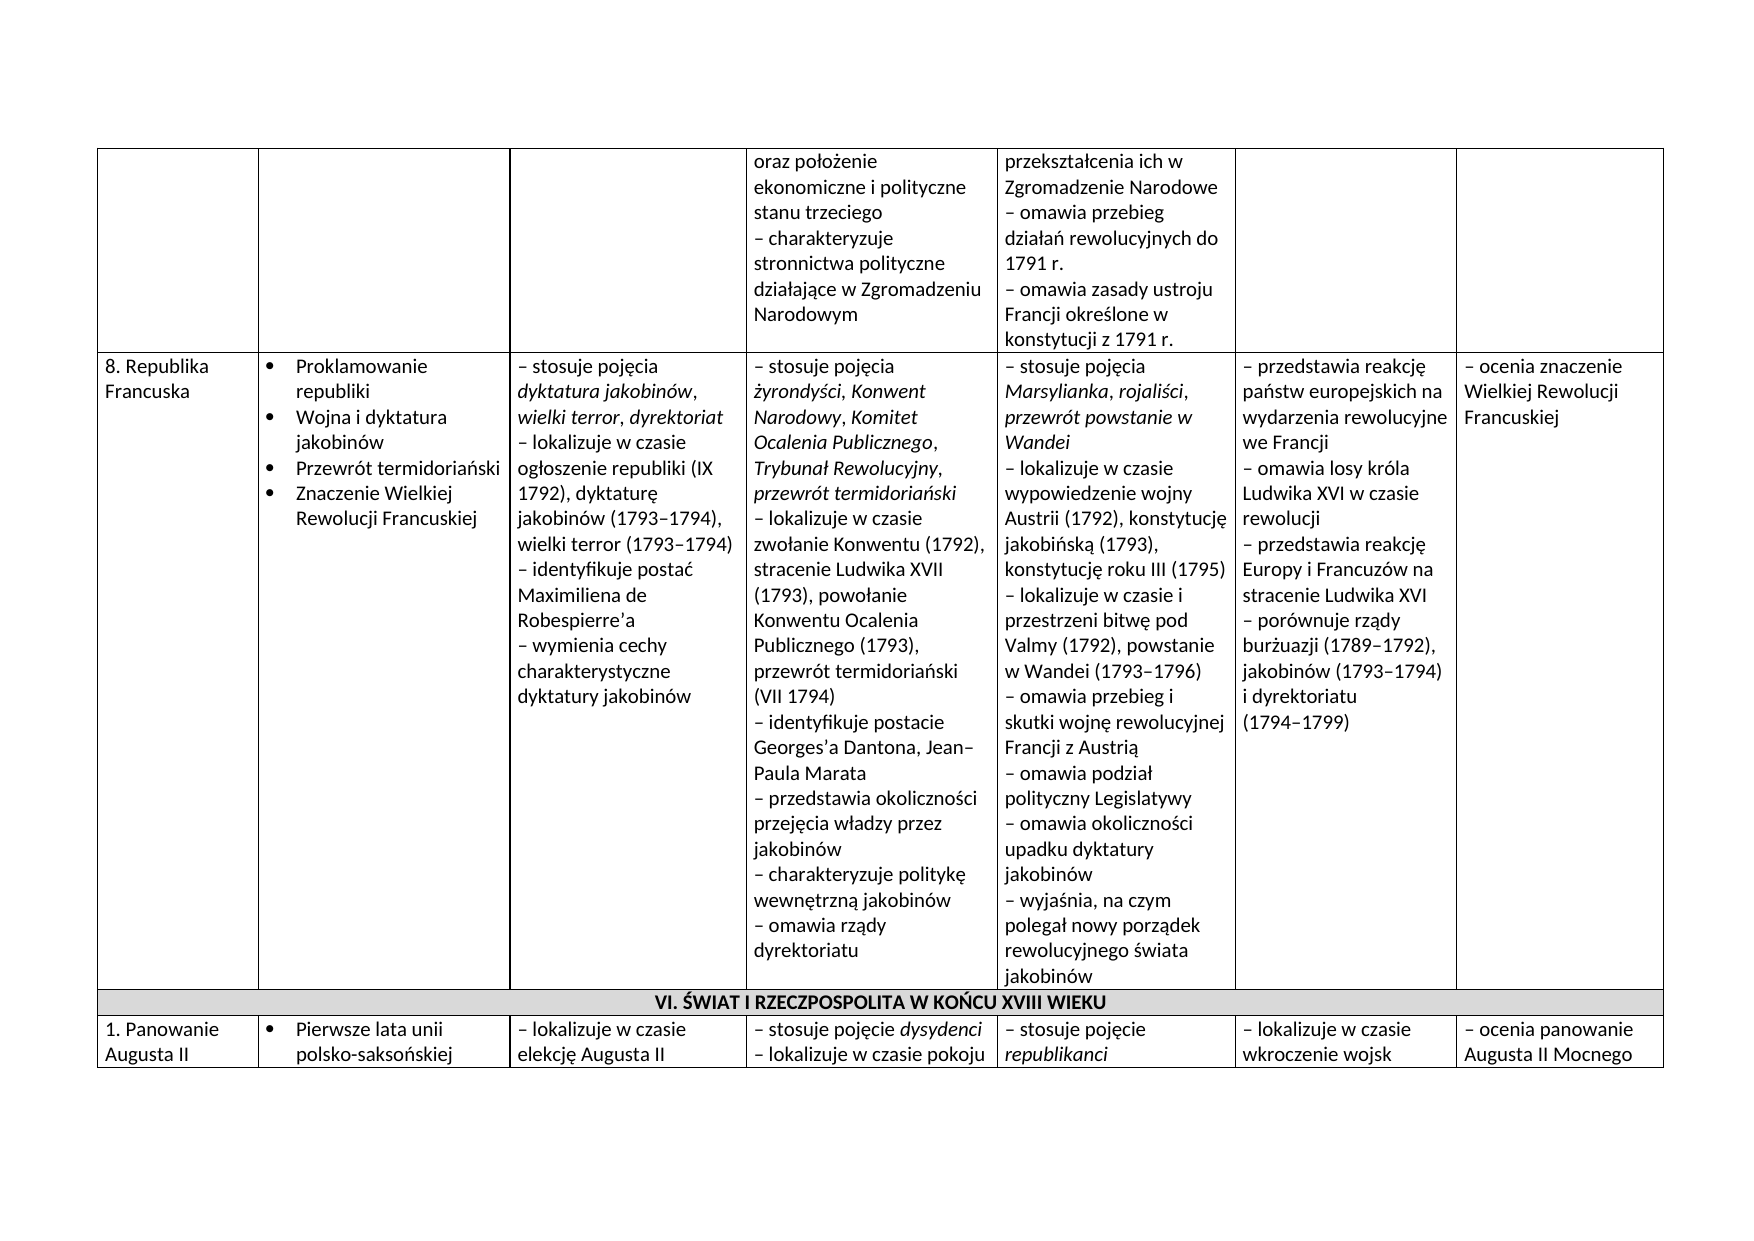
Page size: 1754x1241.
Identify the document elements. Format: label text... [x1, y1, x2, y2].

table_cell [511, 149, 746, 352]
table_cell – ocenia znaczenie Wielkiej Rewolucji Francuskiej [1457, 353, 1663, 988]
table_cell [1457, 149, 1663, 352]
table_cell VI. ŚWIAT I RZECZPOSPOLITA W KOŃCU XVIII WIEKU [98, 990, 1663, 1015]
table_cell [259, 149, 509, 352]
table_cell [1236, 1016, 1456, 1067]
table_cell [998, 149, 1235, 352]
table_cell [259, 1016, 509, 1067]
table_cell – stosuje pojęcia dyktatura jakobinów, wielki terror, dyrektoriat – lokalizuje w czasie ogłoszenie republiki (IX 1792), dyktaturę jakobinów (1793–1794), wielki terror (1793–1794) – identyfikuje postać Maximiliena de Robespierre’a – wymienia cechy charakterystyczne dyktatury jakobinów [511, 353, 746, 988]
table_cell – przedstawia reakcję państw europejskich na wydarzenia rewolucyjne we Francji – omawia losy króla Ludwika XVI w czasie rewolucji – przedstawia reakcję Europy i Francuzów na stracenie Ludwika XVI – porównuje rządy burżuazji (1789–1792), jakobinów (1793–1794) i dyrektoriatu (1794–1799) [1236, 353, 1456, 988]
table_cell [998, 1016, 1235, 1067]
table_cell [98, 1016, 258, 1067]
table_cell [511, 1016, 746, 1067]
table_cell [747, 149, 997, 352]
table_cell – stosuje pojęcia Marsylianka, rojaliści, przewrót powstanie w Wandei – lokalizuje w czasie wypowiedzenie wojny Austrii (1792), konstytucję jakobińską (1793), konstytucję roku III (1795) – lokalizuje w czasie i przestrzeni bitwę pod Valmy (1792), powstanie w Wandei (1793–1796) – omawia przebieg i skutki wojnę rewolucyjnej Francji z Austrią – omawia podział polityczny Legislatywy – omawia okoliczności upadku dyktatury jakobinów – wyjaśnia, na czym polegał nowy porządek rewolucyjnego świata jakobinów [998, 353, 1235, 988]
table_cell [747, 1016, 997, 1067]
table_cell 8. Republika Francuska [98, 353, 258, 988]
table_cell Proklamowanie republiki Wojna i dyktatura jakobinów Przewrót termidoriański Znaczenie Wielkiej Rewolucji Francuskiej [259, 353, 509, 988]
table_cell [1457, 1016, 1663, 1067]
table_cell – stosuje pojęcia żyrondyści, Konwent Narodowy, Komitet Ocalenia Publicznego, Trybunał Rewolucyjny, przewrót termidoriański – lokalizuje w czasie zwołanie Konwentu (1792), stracenie Ludwika XVII (1793), powołanie Konwentu Ocalenia Publicznego (1793), przewrót termidoriański (VII 1794) – identyfikuje postacie Georges’a Dantona, Jean–Paula Marata – przedstawia okoliczności przejęcia władzy przez jakobinów – charakteryzuje politykę wewnętrzną jakobinów – omawia rządy dyrektoriatu [747, 353, 997, 988]
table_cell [1236, 149, 1456, 352]
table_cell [98, 149, 258, 352]
